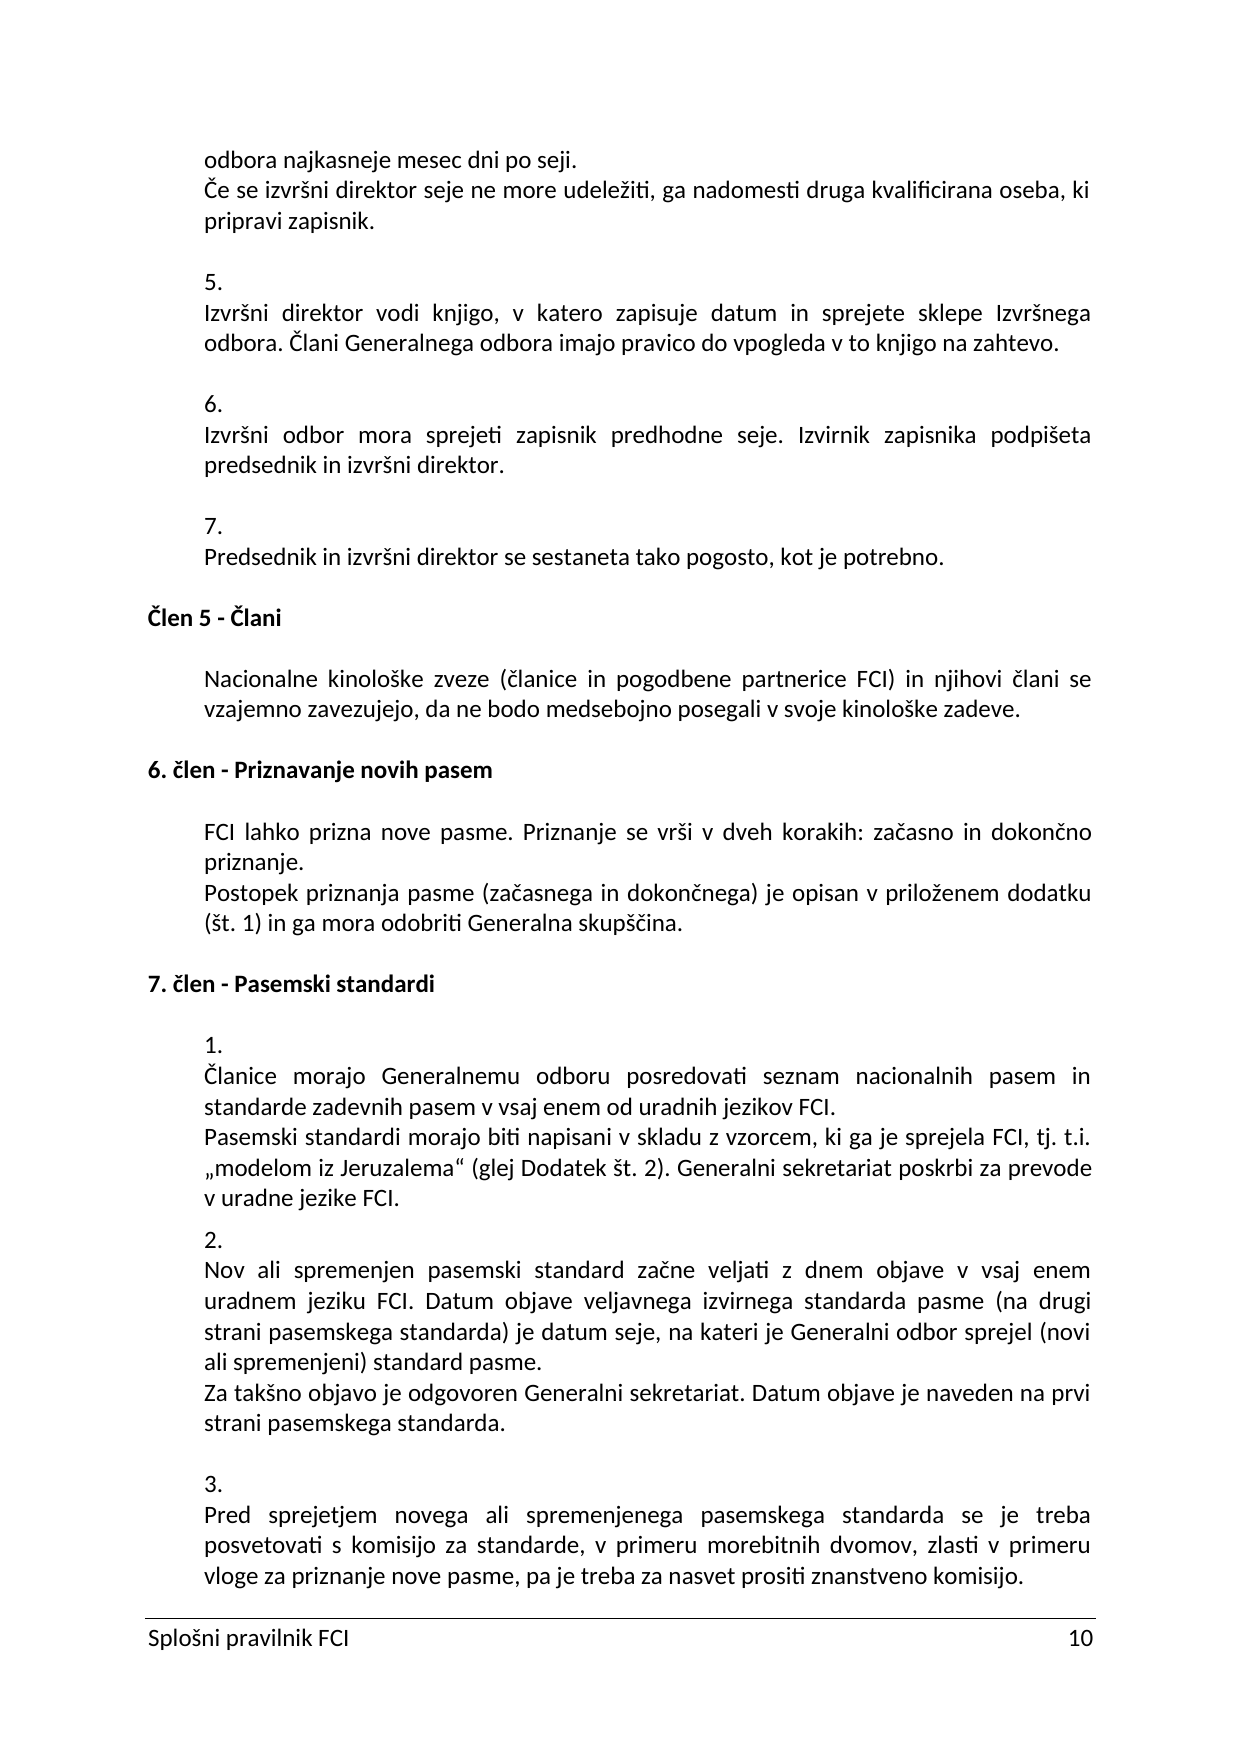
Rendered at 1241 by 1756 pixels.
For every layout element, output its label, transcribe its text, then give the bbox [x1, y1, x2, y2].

text Za takšno objavo je odgovoren Generalni sekretariat. Datum objave je naveden na prvi strani pasemskega standarda. [204, 1377, 1092, 1438]
text Postopek priznanja pasme (začasnega in dokončnega) je opisan v priloženem dodatku (št. 1) in ga mora odobriti Generalna skupščina. [204, 877, 1093, 938]
subtitle 6. člen - Priznavanje novih pasem [148, 755, 1090, 785]
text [204, 144, 1093, 174]
text Če se izvršni direktor seje ne more udeležiti, ga nadomesti druga kvalificirana oseba, ki pripravi zapisnik. [204, 174, 1092, 235]
text Izvršni odbor mora sprejeti zapisnik predhodne seje. Izvirnik zapisnika podpišeta predsednik in izvršni direktor. [204, 419, 1093, 480]
text 3. [204, 1468, 1109, 1499]
text Izvršni direktor vodi knjigo, v katero zapisuje datum in sprejete sklepe Izvršnega odbora. Člani Generalnega odbora imajo pravico do vpogleda v to knjigo na zahtevo. [204, 297, 1093, 358]
text Članice morajo Generalnemu odboru posredovati seznam nacionalnih pasem in standarde zadevnih pasem v vsaj enem od uradnih jezikov FCI. [204, 1060, 1092, 1121]
text 1. [204, 1029, 1109, 1060]
text 6. [204, 388, 1109, 419]
text Nov ali spremenjen pasemski standard začne veljati z dnem objave v vsaj enem uradnem jeziku FCI. Datum objave veljavnega izvirnega standarda pasme (na drugi strani pasemskega standarda) je datum seje, na kateri je Generalni odbor sprejel (novi ali spremenjeni) standard pasme. [204, 1255, 1092, 1377]
text 2. [204, 1224, 1109, 1255]
subtitle Člen 5 - Člani [148, 602, 1090, 632]
text Nacionalne kinološke zveze (članice in pogodbene partnerice FCI) in njihovi člani se vzajemno zavezujejo, da ne bodo medsebojno posegali v svoje kinološke zadeve. [204, 663, 1093, 724]
text 7. [204, 510, 1109, 541]
text 5. [204, 266, 1109, 297]
text Predsednik in izvršni direktor se sestaneta tako pogosto, kot je potrebno. [204, 541, 1109, 571]
text Pasemski standardi morajo biti napisani v skladu z vzorcem, ki ga je sprejela FCI, tj. t.i. „modelom iz Jeruzalema“ (glej Dodatek št. 2). Generalni sekretariat poskrbi za prevode v uradne jezike FCI. [204, 1121, 1093, 1213]
subtitle 7. člen - Pasemski standardi [148, 968, 1090, 999]
text Pred sprejetjem novega ali spremenjenega pasemskega standarda se je treba posvetovati s komisijo za standarde, v primeru morebitnih dvomov, zlasti v primeru vloge za priznanje nove pasme, pa je treba za nasvet prositi znanstveno komisijo. [204, 1499, 1092, 1591]
text FCI lahko prizna nove pasme. Priznanje se vrši v dveh korakih: začasno in dokončno priznanje. [204, 816, 1093, 877]
